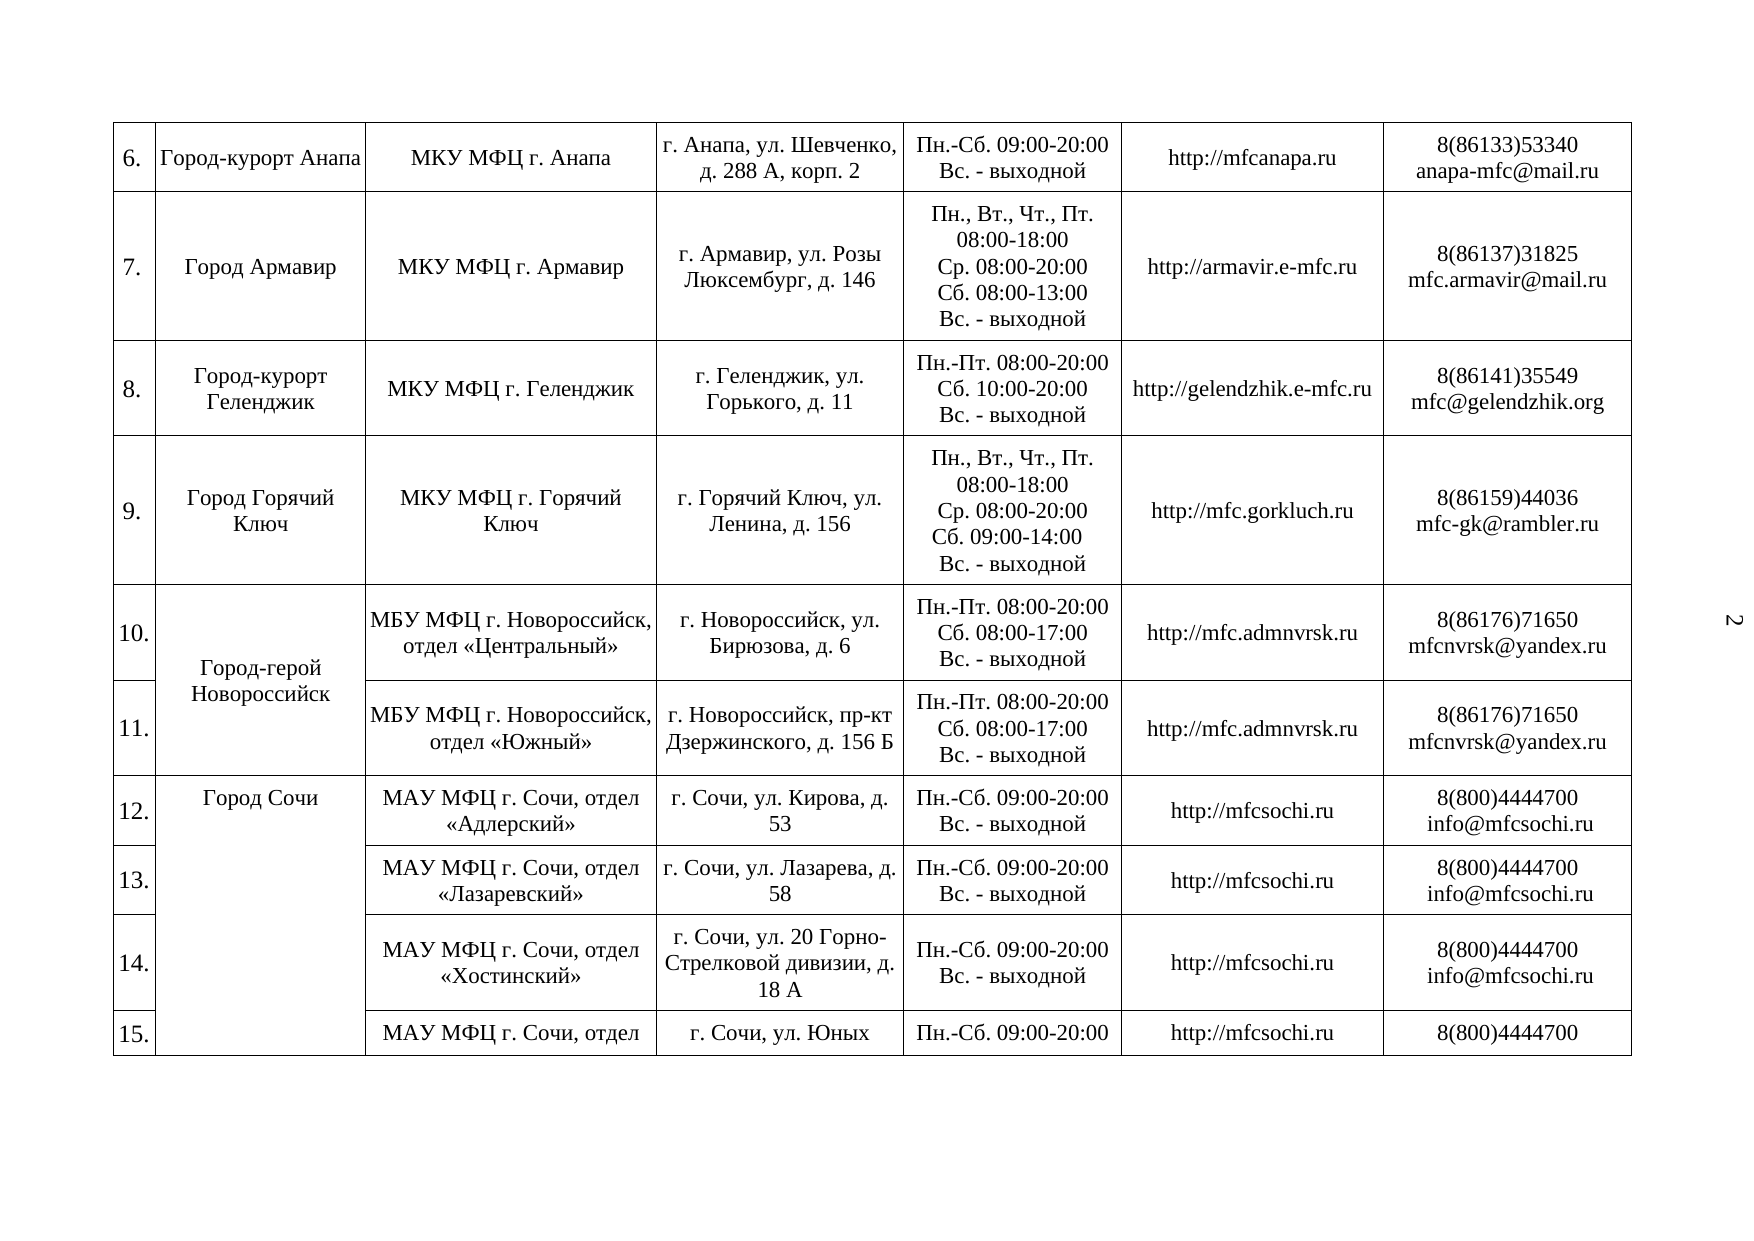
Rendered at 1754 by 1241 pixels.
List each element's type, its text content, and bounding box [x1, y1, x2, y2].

table_cell г. Анапа, ул. Шевченко, д. 288 А, корп. 2 [657, 123, 903, 191]
table_cell Пн., Вт., Чт., Пт. 08:00-18:00 Ср. 08:00-20:00 Сб. 09:00-14:00 Вс. - выходной [904, 436, 1121, 584]
table_cell http://mfcsochi.ru [1122, 846, 1383, 914]
table_cell Пн.-Сб. 09:00-20:00 Вс. - выходной [904, 846, 1121, 914]
table_cell [114, 341, 155, 435]
table_cell г. Геленджик, ул. Горького, д. 11 [657, 341, 903, 435]
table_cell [366, 1011, 656, 1055]
table_cell Пн., Вт., Чт., Пт. 08:00-18:00 Ср. 08:00-20:00 Сб. 08:00-13:00 Вс. - выходной [904, 192, 1121, 340]
table_cell Город-курорт Анапа [156, 123, 365, 191]
table_cell МКУ МФЦ г. Армавир [366, 192, 656, 340]
table_cell [114, 192, 155, 340]
table_cell 8(800)4444700 info@mfcsochi.ru [1384, 915, 1631, 1010]
table_cell [114, 846, 155, 914]
table_cell Пн.-Сб. 09:00-20:00 Вс. - выходной [904, 915, 1121, 1010]
table_cell МБУ МФЦ г. Новороссийск, отдел «Центральный» [366, 585, 656, 679]
table_cell Пн.-Пт. 08:00-20:00 Сб. 10:00-20:00 Вс. - выходной [904, 341, 1121, 435]
table_cell 8(86141)35549 mfc@gelendzhik.org [1384, 341, 1631, 435]
table_cell Город Сочи [156, 776, 365, 1055]
table_cell МАУ МФЦ г. Сочи, отдел «Хостинский» [366, 915, 656, 1010]
table_cell http://mfcanapa.ru [1122, 123, 1383, 191]
table_cell г. Новороссийск, ул. Бирюзова, д. 6 [657, 585, 903, 679]
table_cell 8(86133)53340 anapa-mfc@mail.ru [1384, 123, 1631, 191]
table_cell http://mfcsochi.ru [1122, 776, 1383, 845]
table_cell 8(800)4444700 info@mfcsochi.ru [1384, 776, 1631, 845]
table_cell Пн.-Сб. 09:00-20:00 Вс. - выходной [904, 776, 1121, 845]
table_cell [114, 585, 155, 679]
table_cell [657, 1011, 903, 1055]
table_cell Город Армавир [156, 192, 365, 340]
table_cell 8(86176)71650 mfcnvrsk@yandex.ru [1384, 681, 1631, 775]
table_cell http://mfc.admnvrsk.ru [1122, 681, 1383, 775]
table_cell [114, 123, 155, 191]
table_cell [114, 681, 155, 775]
table_cell Город-герой Новороссийск [156, 585, 365, 775]
table_cell Пн.-Пт. 08:00-20:00 Сб. 08:00-17:00 Вс. - выходной [904, 585, 1121, 679]
table_cell 8(800)4444700 info@mfcsochi.ru [1384, 846, 1631, 914]
table_cell [114, 1011, 155, 1055]
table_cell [1384, 1011, 1631, 1055]
table_cell МКУ МФЦ г. Геленджик [366, 341, 656, 435]
table_cell г. Сочи, ул. 20 Горно-Стрелковой дивизии, д. 18 А [657, 915, 903, 1010]
table_cell 8(86176)71650 mfcnvrsk@yandex.ru [1384, 585, 1631, 679]
table_cell Город Горячий Ключ [156, 436, 365, 584]
table_cell http://armavir.e-mfc.ru [1122, 192, 1383, 340]
table_cell г. Горячий Ключ, ул. Ленина, д. 156 [657, 436, 903, 584]
table_cell http://mfcsochi.ru [1122, 1011, 1383, 1055]
table_cell http://mfc.admnvrsk.ru [1122, 585, 1383, 679]
table_cell Пн.-Сб. 09:00-20:00 Вс. - выходной [904, 123, 1121, 191]
table_cell Город-курорт Геленджик [156, 341, 365, 435]
table_cell [114, 776, 155, 845]
table_cell http://mfcsochi.ru [1122, 915, 1383, 1010]
table_cell 8(86137)31825 mfc.armavir@mail.ru [1384, 192, 1631, 340]
table_cell МБУ МФЦ г. Новороссийск, отдел «Южный» [366, 681, 656, 775]
table_cell 8(86159)44036 mfc-gk@rambler.ru [1384, 436, 1631, 584]
table_cell МКУ МФЦ г. Анапа [366, 123, 656, 191]
table_cell МКУ МФЦ г. Горячий Ключ [366, 436, 656, 584]
table_cell г. Сочи, ул. Лазарева, д. 58 [657, 846, 903, 914]
table_cell http://mfc.gorkluch.ru [1122, 436, 1383, 584]
table_cell [114, 436, 155, 584]
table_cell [904, 1011, 1121, 1055]
table_cell Пн.-Пт. 08:00-20:00 Сб. 08:00-17:00 Вс. - выходной [904, 681, 1121, 775]
table_cell МАУ МФЦ г. Сочи, отдел «Адлерский» [366, 776, 656, 845]
table_cell МАУ МФЦ г. Сочи, отдел «Лазаревский» [366, 846, 656, 914]
table_cell г. Сочи, ул. Кирова, д. 53 [657, 776, 903, 845]
table_cell г. Новороссийск, пр-кт Дзержинского, д. 156 Б [657, 681, 903, 775]
table_cell г. Армавир, ул. Розы Люксембург, д. 146 [657, 192, 903, 340]
table_cell [114, 915, 155, 1010]
table_cell http://gelendzhik.e-mfc.ru [1122, 341, 1383, 435]
